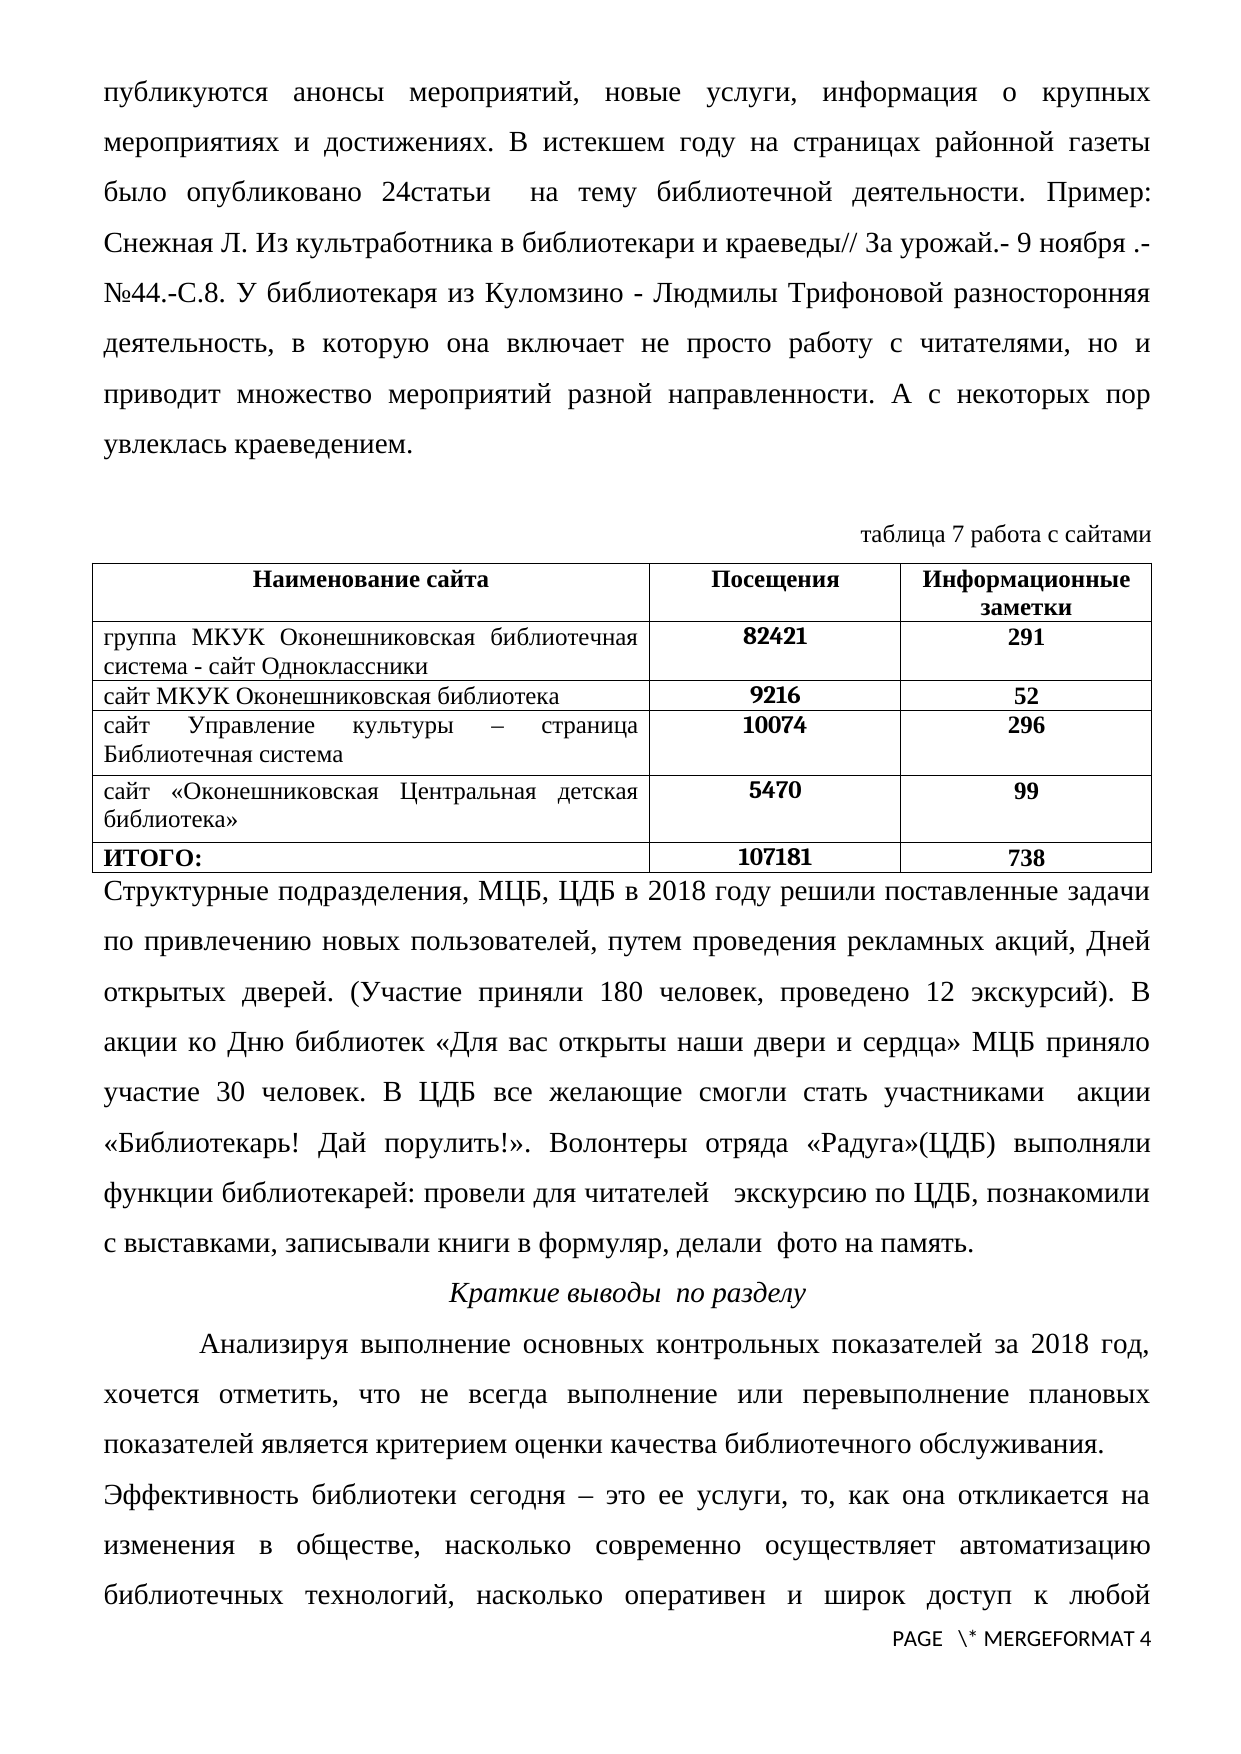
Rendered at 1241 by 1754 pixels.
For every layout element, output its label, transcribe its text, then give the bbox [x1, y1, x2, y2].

text таблица 7 работа с сайтами [103, 519, 1152, 548]
table_cell 107181 [650, 843, 900, 872]
table_cell 10074 [650, 711, 900, 775]
text Структурные подразделения, МЦБ, ЦДБ в 2018 году решили поставленные задачи по привлечению новых пользователей, путем проведения рекламных акций, Дней открытых дверей. (Участие приняли 180 человек, проведено 12 экскурсий). В акции ко Дню библиотек «Для вас открыты наши двери и сердца» МЦБ приняло участие 30 человек. В ЦДБ все желающие смогли стать участниками акции «Библиотекарь! Дай порулить!». Волонтеры отряда «Радуга»(ЦДБ) выполняли функции библиотекарей: провели для читателей экскурсию по ЦДБ, познакомили с выставками, записывали книги в формуляр, делали фото на память. [103, 873, 1152, 1259]
table_cell 291 [901, 622, 1151, 680]
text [103, 74, 1152, 459]
table_cell 738 [901, 843, 1151, 872]
table_cell 52 [901, 681, 1151, 709]
table_header Наименование сайта [93, 564, 649, 621]
text Краткие выводы по разделу [103, 1276, 1152, 1309]
table_cell ИТОГО: [93, 843, 649, 872]
table_cell 296 [901, 711, 1151, 775]
table_cell 82421 [650, 622, 900, 680]
table_cell 99 [901, 776, 1151, 842]
text Анализируя выполнение основных контрольных показателей за 2018 год, хочется отметить, что не всегда выполнение или перевыполнение плановых показателей является критерием оценки качества библиотечного обслуживания. [103, 1326, 1152, 1460]
table_cell сайт МКУК Оконешниковская библиотека [93, 681, 649, 709]
table_cell сайт «Оконешниковская Центральная детская библиотека» [93, 776, 649, 842]
table_header Посещения [650, 564, 900, 621]
table_cell 9216 [650, 681, 900, 709]
table_cell сайт Управление культуры – страница Библиотечная система [93, 711, 649, 775]
table_cell 5470 [650, 776, 900, 842]
table_header Информационные заметки [901, 564, 1151, 621]
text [103, 1477, 1152, 1611]
table_cell группа МКУК Оконешниковская библиотечная система - сайт Одноклассники [93, 622, 649, 680]
